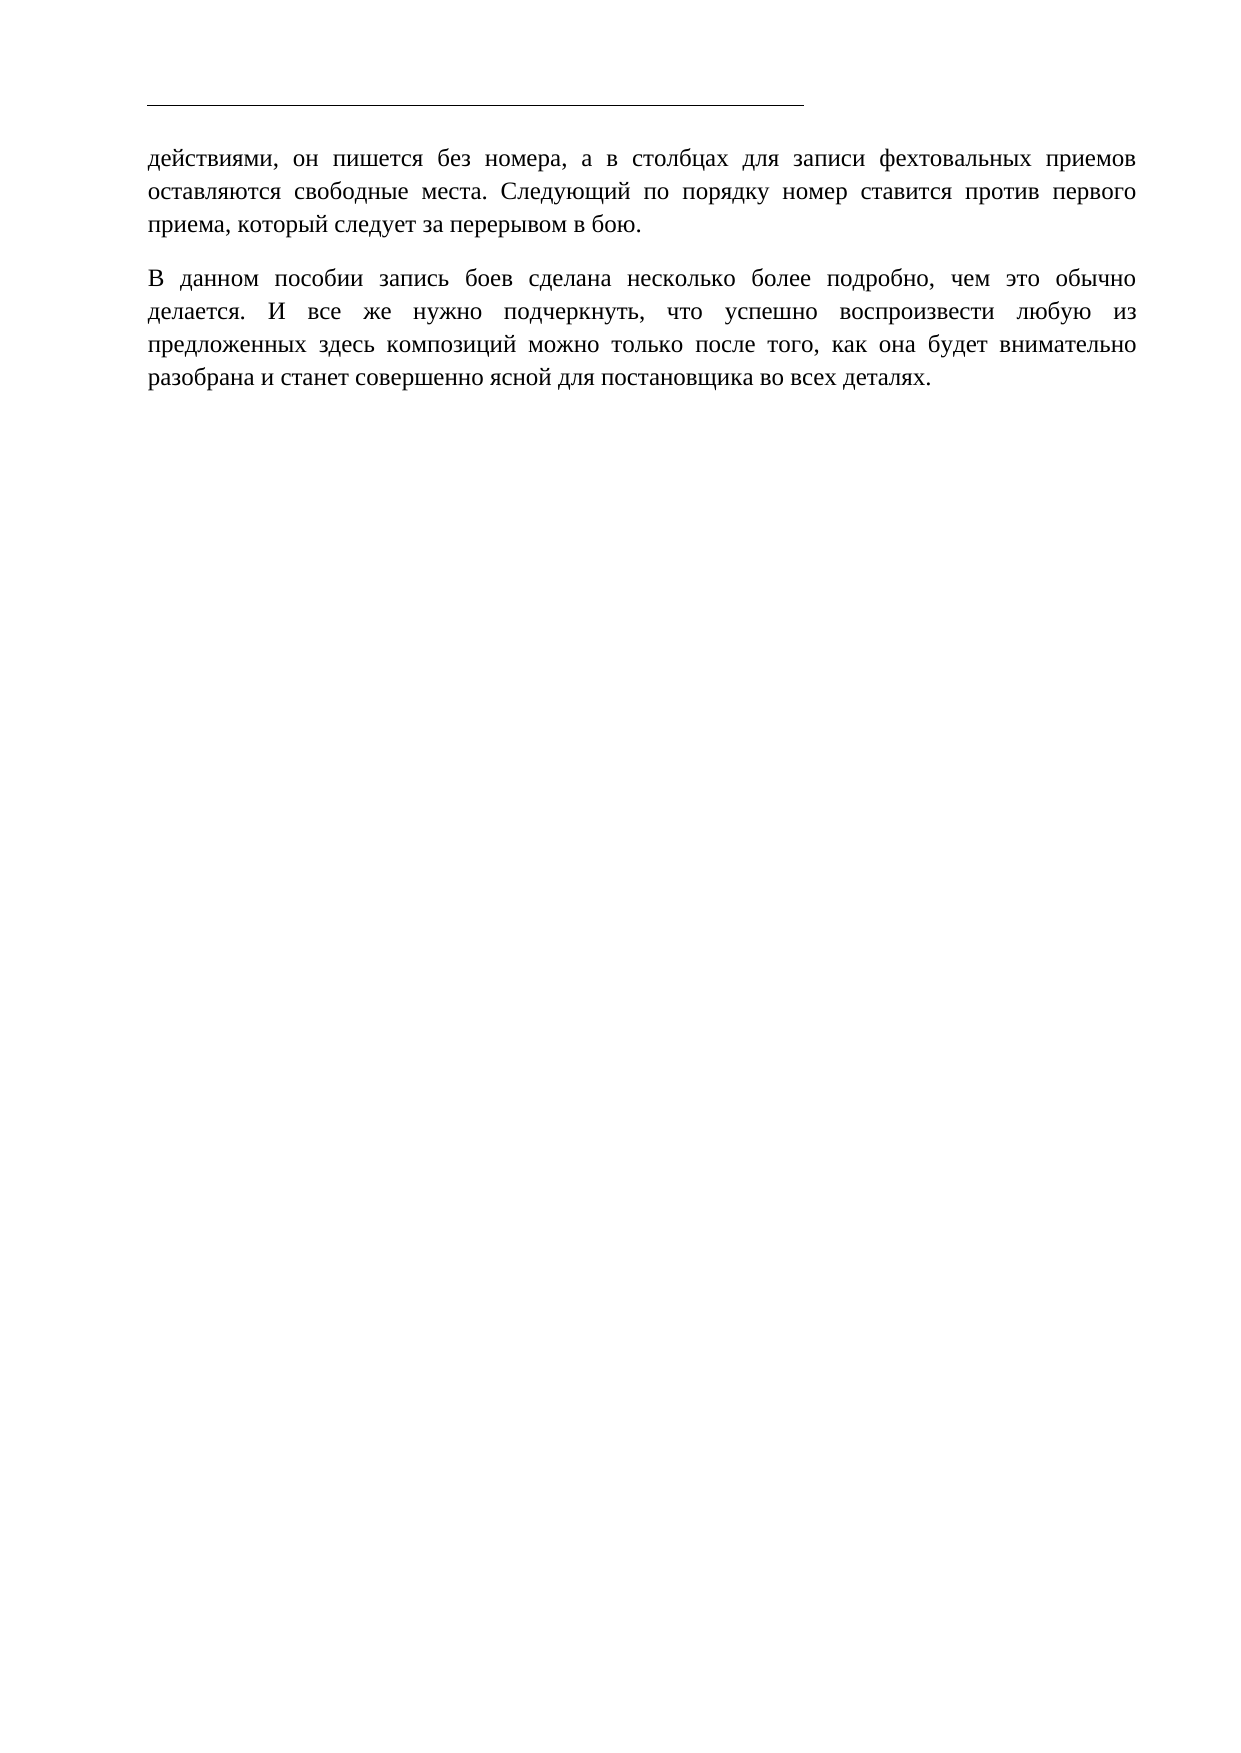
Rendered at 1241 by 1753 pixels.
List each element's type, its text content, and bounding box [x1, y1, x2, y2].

text В данном пособии запись боев сделана несколько более подробно, чем это обычно делается. И все же нужно подчеркнуть, что успешно воспроизвести любую из предложенных здесь композиций можно только после того, как она будет внимательно разобрана и станет совершенно ясной для постановщика во всех деталях. [148, 263, 1138, 391]
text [148, 143, 1138, 238]
